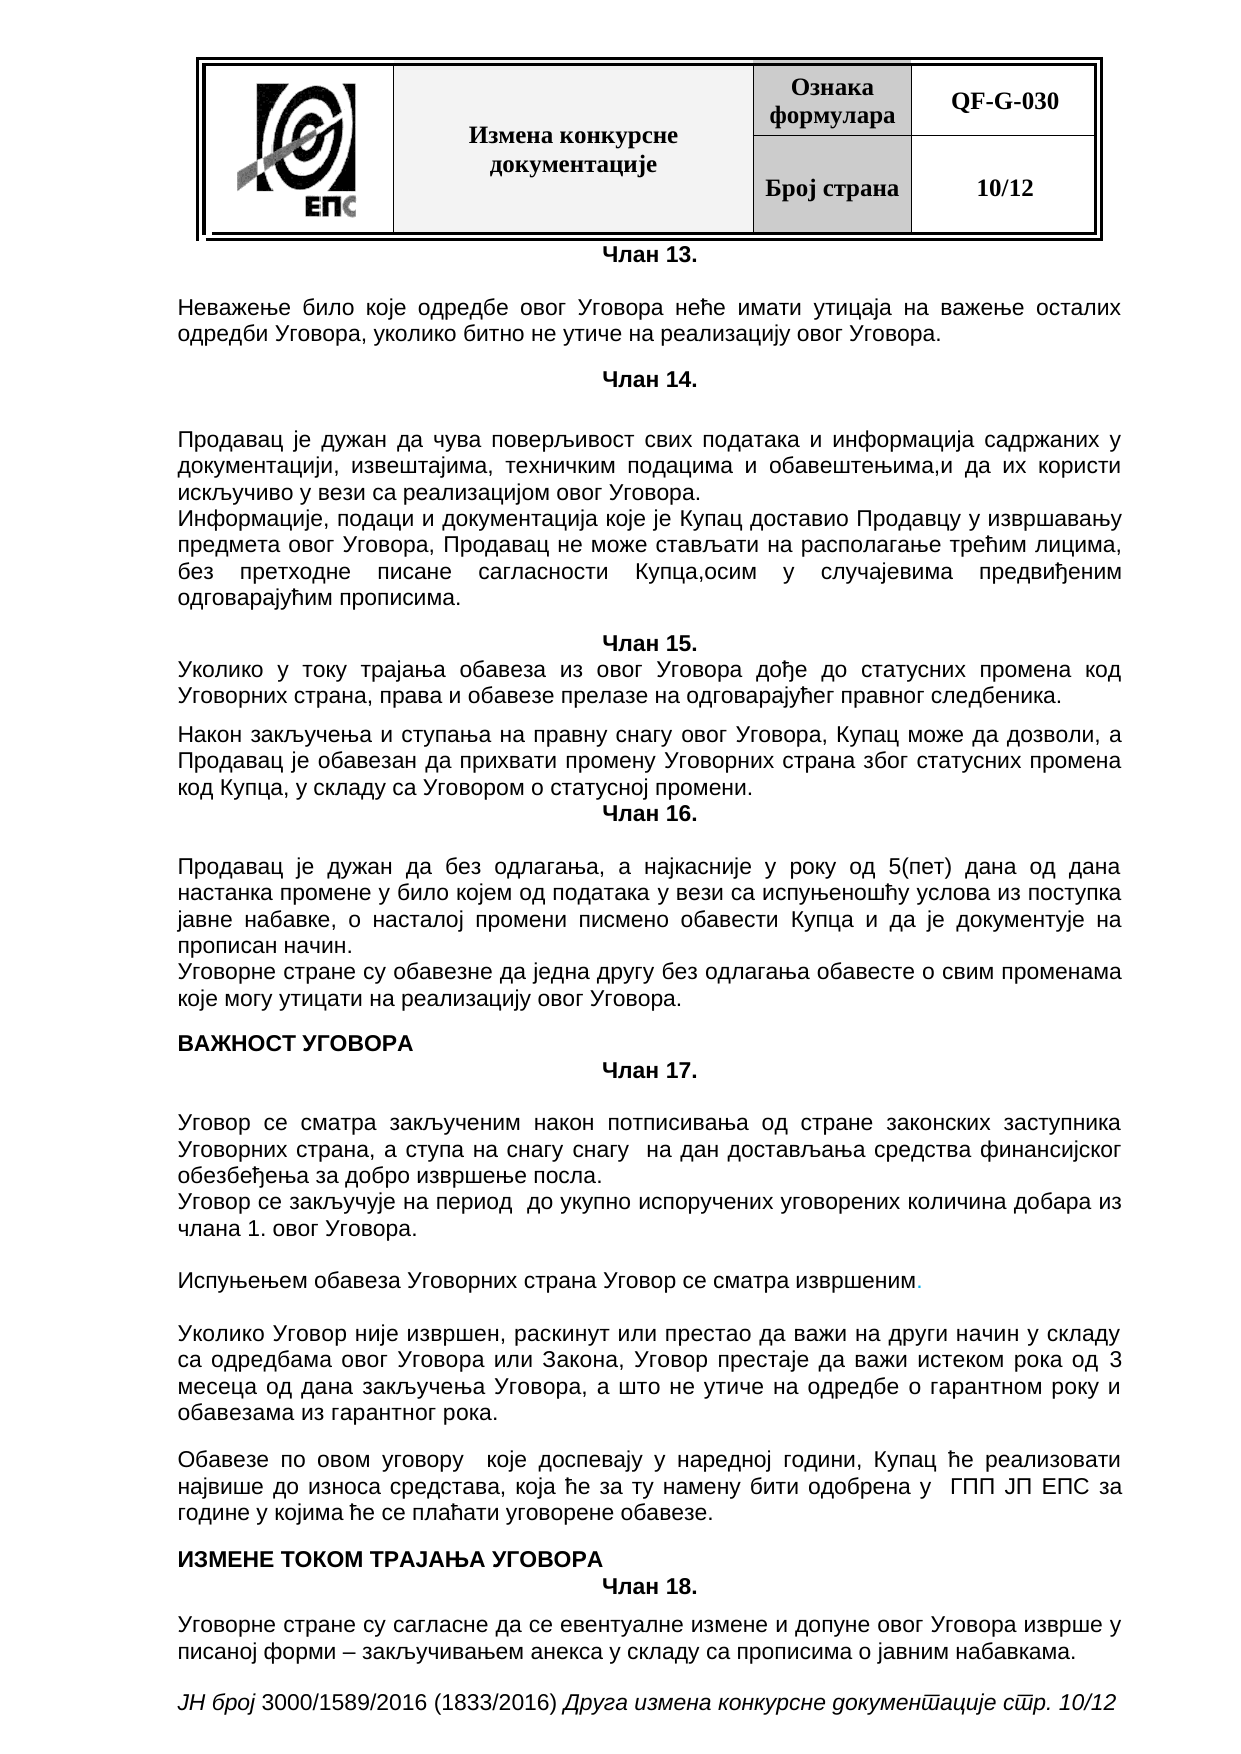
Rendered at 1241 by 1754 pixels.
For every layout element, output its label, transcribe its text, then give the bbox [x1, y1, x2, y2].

text Испуњењем обавеза Уговорних страна Уговор се сматра извршеним. [177, 1267, 1122, 1294]
text Члан 18. [177, 1573, 1122, 1599]
text Након закључења и ступања на правну снагу овог Уговора, Купац може да дозволи, а Продавац је обавезан да прихвати промену Уговорних страна због статусних промена код Купца, у складу са Уговором о статусној промени. [177, 721, 1122, 800]
text Уговор се сматра закљученим након потписивања од стране законских заступника Уговорних страна, а ступа на снагу снагу на дан достављања средства финансијског обезбеђења за добро извршење посла. [177, 1109, 1122, 1188]
text Члан 17. [177, 1057, 1122, 1083]
text Неважење било које одредбе овог Уговора неће имати утицаја на важење осталих одредби Уговора, уколико битно не утиче на реализацију овог Уговора. [177, 294, 1122, 346]
text Продавац је дужан да без одлагања, а најкасније у року од 5(пет) дана од дана настанка промене у било којем од података у вези са испуњеношћу услова из поступка јавне набавке, о насталој промени писмено обавести Купца и да је документује на прописан начин. [177, 853, 1122, 958]
text Oбавезе по овом уговору које доспевају у наредној години, Купац ће реализовати највише до износа средстава, која ће за ту намену бити одобрена у ГПП ЈП ЕПС за године у којима ће се плаћати уговорене обавезе. [177, 1446, 1122, 1525]
text Члан 13. [177, 180, 1122, 267]
text Уговорне стране су сагласне да се евентуалне измене и допуне овог Уговора изврше у писаној форми – закључивањем анекса у складу са прописима о јавним набавкама. [177, 1611, 1122, 1664]
text ИЗМЕНЕ ТОКОМ ТРАЈАЊА УГОВОРА [177, 1546, 1122, 1573]
text Уколико у току трајања обавеза из овог Уговора дође до статусних промена код Уговорних страна, права и обавезе прелазе на одговарајућег правног следбеника. [177, 656, 1122, 709]
text Члан 15. [177, 629, 1122, 656]
text ВАЖНОСТ УГОВОРА [177, 1030, 1122, 1057]
text Информације, подаци и документација које је Купац доставио Продавцу у извршавању предмета овог Уговора, Продавац не може стављати на располагање трећим лицима, без претходне писане сагласности Купца,осим у случајевима предвиђеним одговарајућим прописима. [177, 505, 1122, 610]
text Продавац је дужан да чува поверљивост свих података и информација садржаних у документацији, извештајима, техничким подацима и обавештењима,и да их користи искључиво у вези са реализацијом овог Уговора. [177, 426, 1122, 505]
text Уговор се закључује на период до укупно испоручених уговорених количина добара из члана 1. овог Уговора. [177, 1188, 1122, 1241]
text Уговорне стране су обавезне да једна другу без одлагања обавесте о свим променама које могу утицати на реализацију овог Уговора. [177, 958, 1122, 1011]
text Члан 14. [177, 366, 1122, 392]
text Уколико Уговор није извршен, раскинут или престао да важи на други начин у складу са одредбама овог Уговора или Закона, Уговор престаје да важи истеком рока од 3 месеца од дана закључења Уговора, а што не утиче на одредбе о гарантном року и обавезама из гарантног рока. [177, 1320, 1122, 1426]
text Члан 16. [177, 800, 1122, 827]
